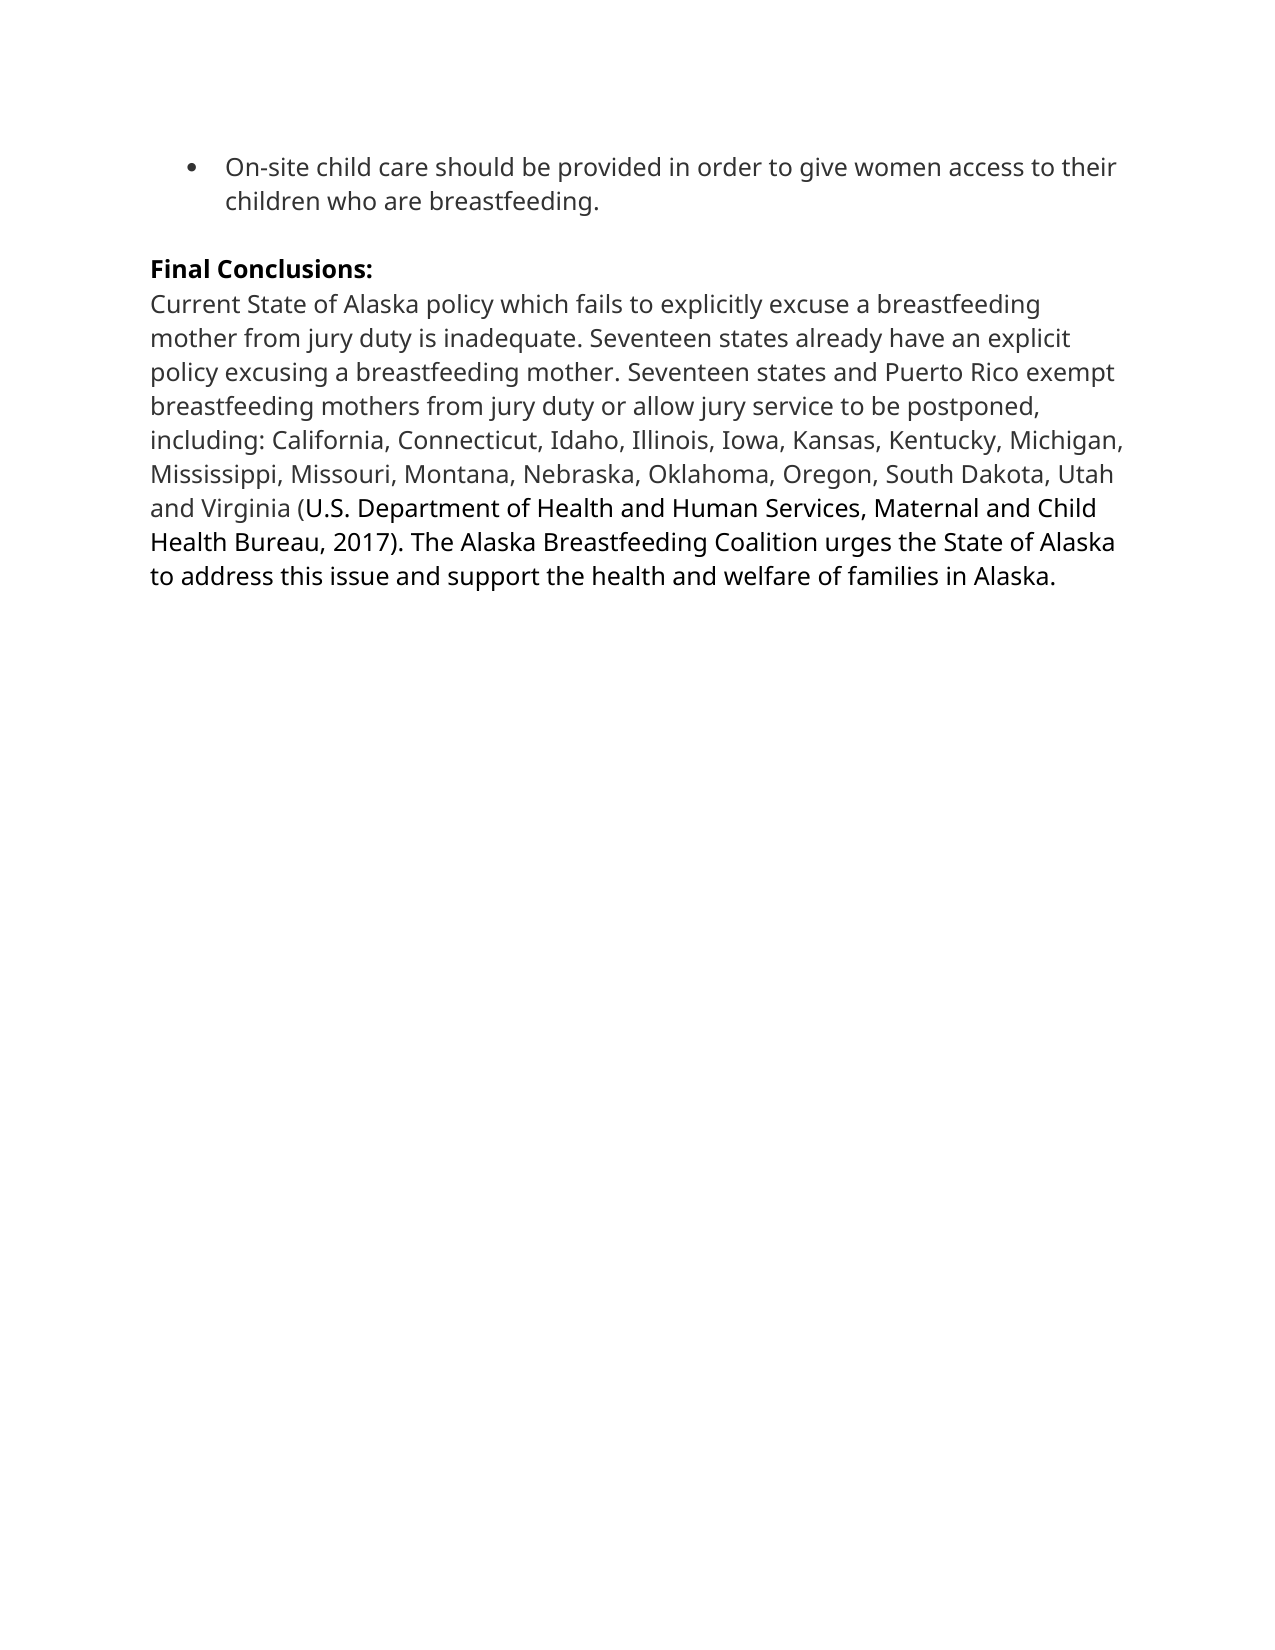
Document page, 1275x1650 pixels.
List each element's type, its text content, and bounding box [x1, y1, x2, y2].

list On-site child care should be provided in order to give women access to their children who are breastfeeding. [187, 150, 1125, 218]
text Current State of Alaska policy which fails to explicitly excuse a breastfeeding mother from jury duty is inadequate. Seventeen states already have an explicit policy excusing a breastfeeding mother. Seventeen states and Puerto Rico exempt breastfeeding mothers from jury duty or allow jury service to be postponed, including: California, Connecticut, Idaho, Illinois, Iowa, Kansas, Kentucky, Michigan, Mississippi, Missouri, Montana, Nebraska, Oklahoma, Oregon, South Dakota, Utah and Virginia (U.S. Department of Health and Human Services, Maternal and Child Health Bureau, 2017). The Alaska Breastfeeding Coalition urges the State of Alaska to address this issue and support the health and welfare of families in Alaska. [150, 286, 1125, 593]
text Final Conclusions: [150, 252, 1125, 286]
